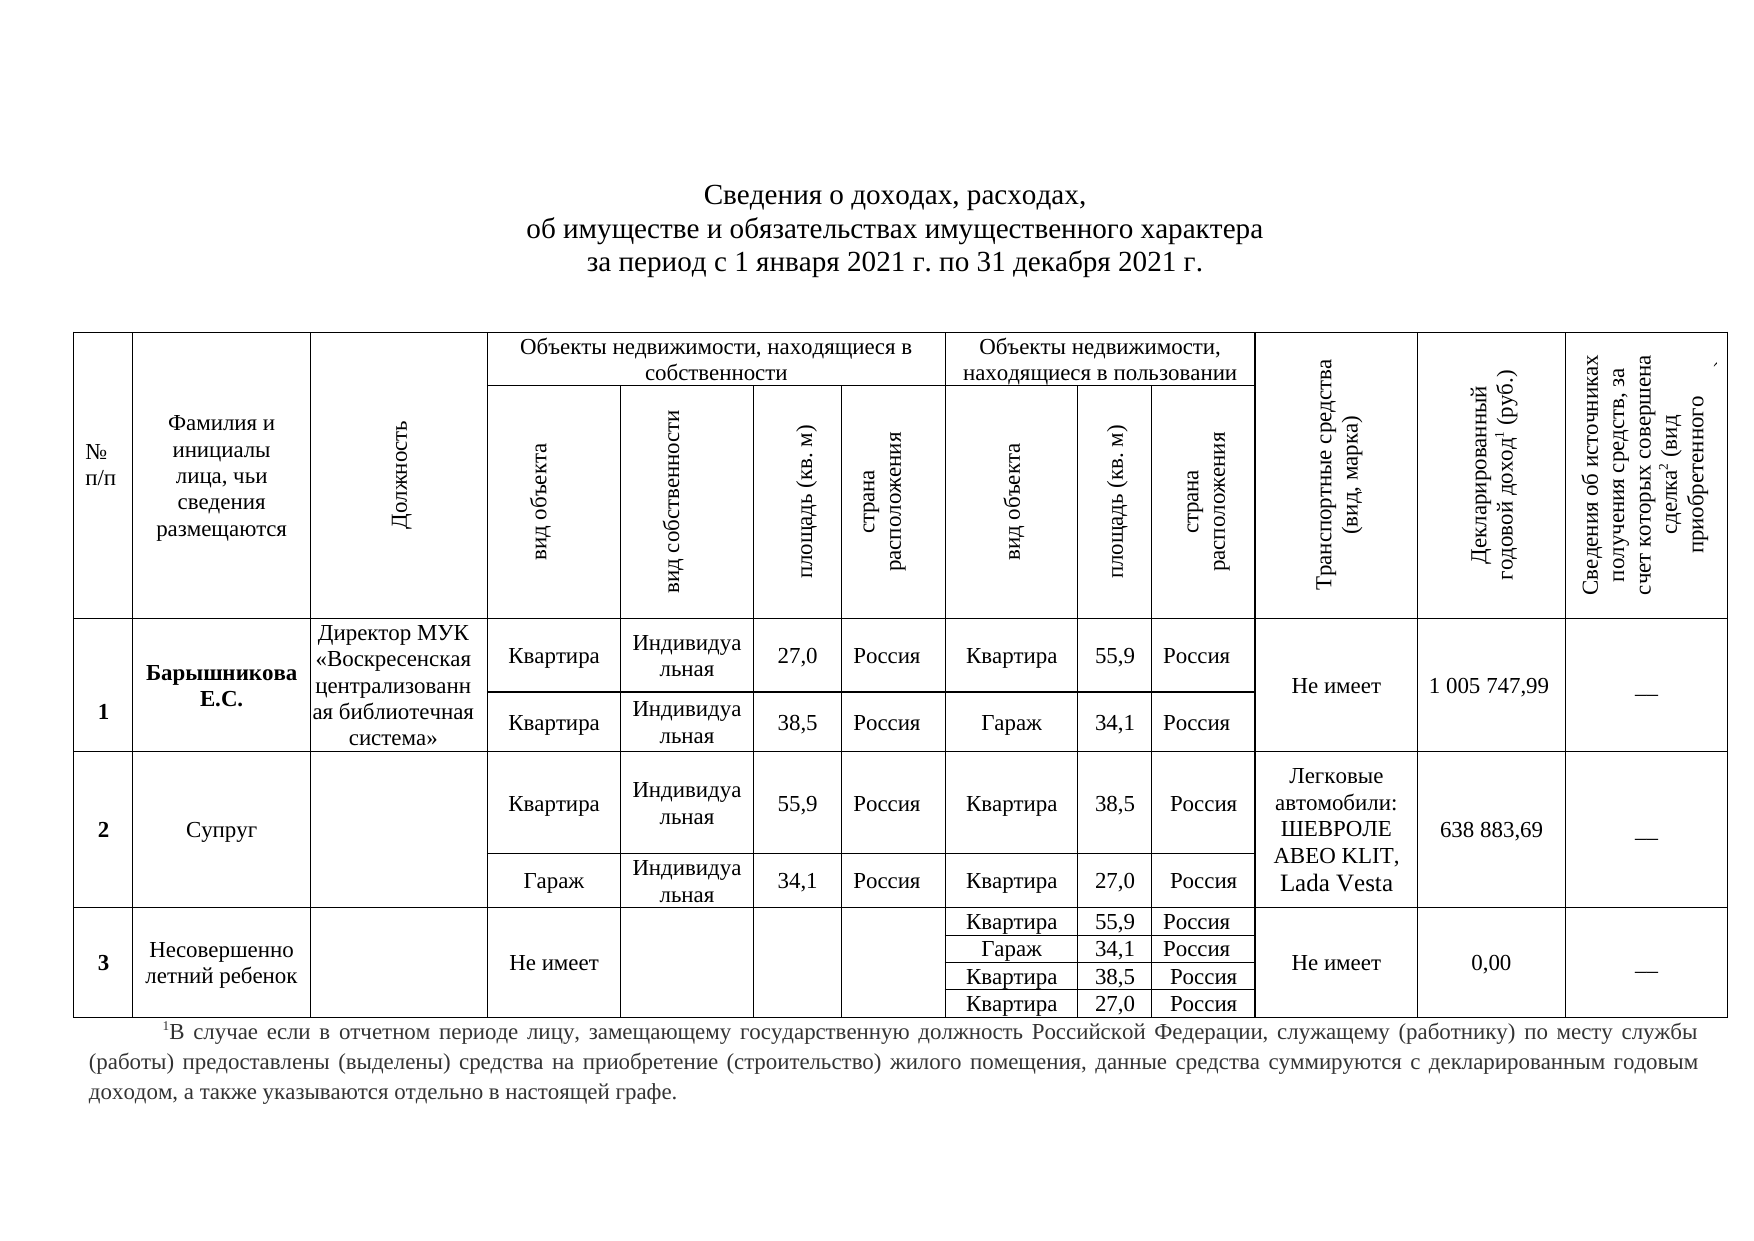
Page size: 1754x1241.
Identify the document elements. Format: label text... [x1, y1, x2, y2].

table_cell Индивидуальная [621, 693, 753, 751]
table_cell страна расположения [842, 386, 945, 618]
table_cell 34,1 [1078, 693, 1151, 751]
table_cell Россия [1152, 619, 1254, 691]
table_cell Россия [1152, 752, 1254, 853]
table_header Сведения об источниках получения средств, за счет которых совершена сделка2 (вид приобретенного имущества, источники) [1566, 333, 1727, 618]
table_cell страна расположения [1152, 386, 1254, 618]
table_header Декларированный годовой доход1 (руб.) [1418, 333, 1565, 618]
table_cell площадь (кв. м) [754, 386, 841, 618]
table_cell Россия [1152, 908, 1254, 934]
table_cell Квартира [946, 908, 1077, 934]
table_cell [311, 752, 487, 907]
table_cell Россия [842, 693, 945, 751]
table_cell Легковые автомобили: ШЕВРОЛЕ АВЕО KLIT, Lada Vesta [1256, 752, 1417, 907]
table_cell Россия [842, 619, 945, 691]
table_cell Квартира [946, 963, 1077, 989]
table_cell Квартира [946, 752, 1077, 853]
table_cell [842, 908, 945, 1017]
table_cell Несовершеннолетний ребенок [133, 908, 310, 1017]
table_cell [311, 908, 487, 1017]
table_cell __ [1566, 752, 1727, 907]
table_header Объекты недвижимости, находящиеся в собственности [488, 333, 945, 385]
table_cell Россия [1152, 693, 1254, 751]
table_cell вид объекта [488, 386, 620, 618]
table_cell площадь (кв. м) [1078, 386, 1151, 618]
table_cell Россия [1152, 936, 1254, 962]
table_cell Не имеет [1256, 619, 1417, 751]
table_cell 638 883,69 [1418, 752, 1565, 907]
table_cell 38,5 [1078, 963, 1151, 989]
table_cell __ [1566, 908, 1727, 1017]
table_header № п/п [74, 333, 132, 618]
table_cell Индивидуальная [621, 752, 753, 853]
table_cell Гараж [488, 854, 620, 907]
table_cell __ [1566, 619, 1727, 751]
table_cell Гараж [946, 693, 1077, 751]
table_cell вид объекта [946, 386, 1077, 618]
table_cell 55,9 [754, 752, 841, 853]
table_cell Директор МУК «Воскресенская централизованная библиотечная система» [311, 619, 487, 751]
table_header Объекты недвижимости, находящиеся в пользовании [946, 333, 1254, 385]
table_cell [621, 908, 753, 1017]
text Сведения о доходах, расходах, [89, 177, 1701, 211]
table_cell 55,9 [1078, 619, 1151, 691]
table_cell Индивидуальная [621, 619, 753, 691]
text за период с 1 января 2021 г. по 31 декабря 2021 г. [89, 244, 1701, 278]
table_cell 3 [74, 908, 132, 1017]
table_cell 55,9 [1078, 908, 1151, 934]
table_cell Не имеет [488, 908, 620, 1017]
table_cell 34,1 [754, 854, 841, 907]
table_cell Россия [1152, 854, 1254, 907]
table_cell Россия [842, 854, 945, 907]
table_cell Квартира [946, 619, 1077, 691]
table_cell Квартира [488, 619, 620, 691]
table_cell вид собственности [621, 386, 753, 618]
table_cell 0,00 [1418, 908, 1565, 1017]
table_cell 27,0 [1078, 990, 1151, 1017]
table_cell 27,0 [1078, 854, 1151, 907]
table_cell 1 005 747,99 [1418, 619, 1565, 751]
table_cell Барышникова Е.С. [133, 619, 310, 751]
table_cell Россия [1152, 963, 1254, 989]
table_cell 1 [74, 619, 132, 751]
table_cell 27,0 [754, 619, 841, 691]
table_cell Квартира [946, 854, 1077, 907]
table_cell Квартира [488, 693, 620, 751]
table_header Транспортные средства (вид, марка) [1256, 333, 1417, 618]
table_cell Россия [842, 752, 945, 853]
table_cell Квартира [946, 990, 1077, 1017]
table_cell Гараж [946, 936, 1077, 962]
table_cell Индивидуальная [621, 854, 753, 907]
table_header Должность [311, 333, 487, 618]
table_cell 38,5 [754, 693, 841, 751]
table_cell [754, 908, 841, 1017]
table_header Фамилия и инициалы лица, чьи сведения размещаются [133, 333, 310, 618]
table_cell 38,5 [1078, 752, 1151, 853]
table_cell 2 [74, 752, 132, 907]
table_cell Не имеет [1256, 908, 1417, 1017]
text 1В случае если в отчетном периоде лицу, замещающему государственную должность Российской Федерации, служащему (работнику) по месту службы (работы) предоставлены (выделены) средства на приобретение (строительство) жилого помещения, данные средства суммируются с декларированным годовым доходом, а также указываются отдельно в настоящей графе. [89, 1018, 1701, 1104]
table_cell 34,1 [1078, 936, 1151, 962]
table_cell Россия [1152, 990, 1254, 1017]
table_cell Супруг [133, 752, 310, 907]
text об имуществе и обязательствах имущественного характера [89, 211, 1701, 244]
table_cell Квартира [488, 752, 620, 853]
